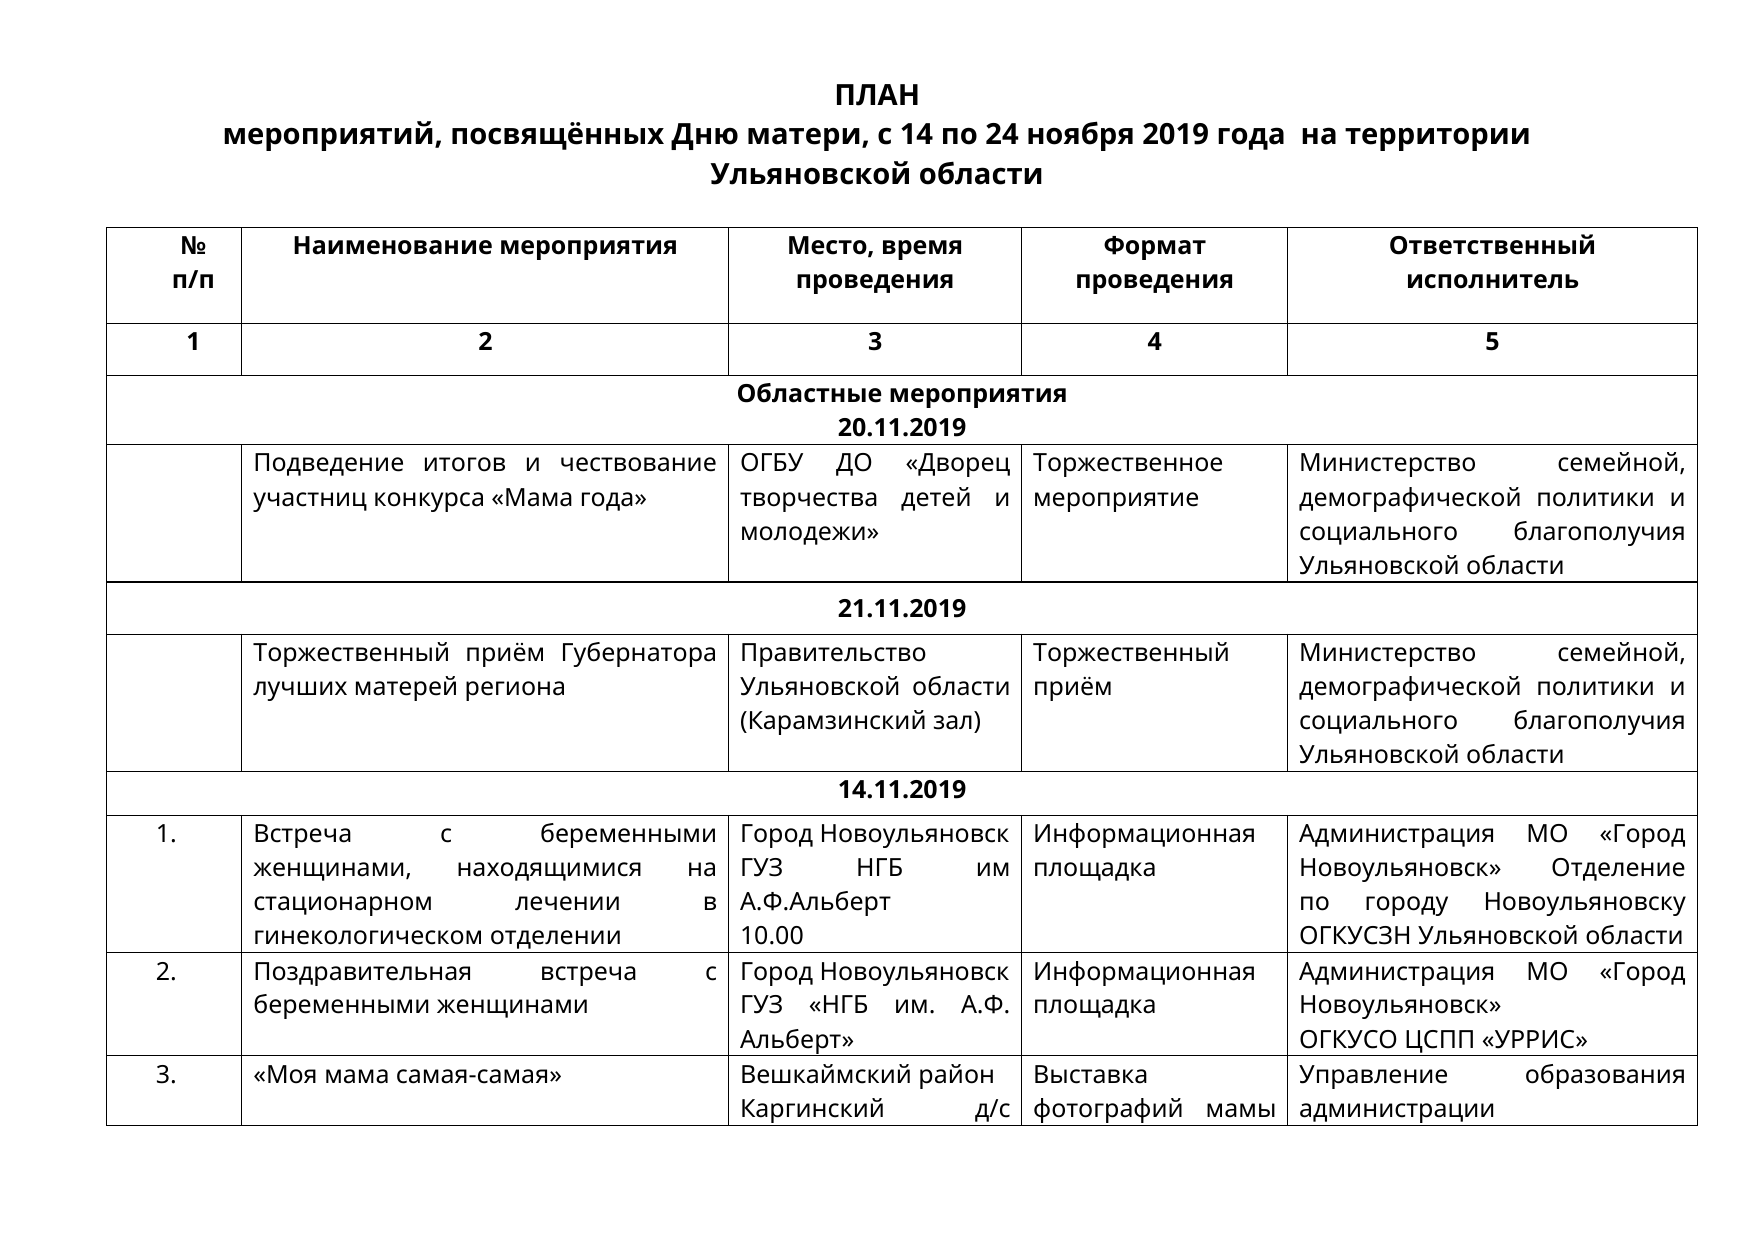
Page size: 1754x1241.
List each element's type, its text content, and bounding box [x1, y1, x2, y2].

table_cell Министерство семейной, демографической политики и социального благополучия Ульяновской области [1288, 635, 1697, 771]
table_header Наименование мероприятия [242, 228, 728, 323]
table_cell Город Новоульяновск ГУЗ «НГБ им. А.Ф. Альберт» [729, 953, 1021, 1055]
table_cell Подведение итогов и чествование участниц конкурса «Мама года» [242, 445, 728, 581]
table_cell Город Новоульяновск ГУЗ НГБ им А.Ф.Альберт 10.00 [729, 816, 1021, 952]
table_header Формат проведения [1022, 228, 1287, 323]
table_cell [1022, 1056, 1287, 1124]
table_cell Торжественный приём [1022, 635, 1287, 771]
table_cell Торжественное мероприятие [1022, 445, 1287, 581]
table_cell Администрация МО «Город Новоульяновск» ОГКУСО ЦСПП «УРРИС» [1288, 953, 1697, 1055]
table_cell [107, 816, 241, 952]
table_cell 1 [107, 324, 241, 375]
table_cell Торжественный приём Губернатора лучших матерей региона [242, 635, 728, 771]
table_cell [729, 1056, 1021, 1124]
text мероприятий, посвящённых Дню матери, с 14 по 24 ноября 2019 года на территории Ульяновской области [118, 113, 1636, 193]
text ПЛАН [118, 74, 1636, 113]
table_cell 5 [1288, 324, 1697, 375]
table_cell Министерство семейной, демографической политики и социального благополучия Ульяновской области [1288, 445, 1697, 581]
table_cell Информационная площадка [1022, 953, 1287, 1055]
table_cell ОГБУ ДО «Дворец творчества детей и молодежи» [729, 445, 1021, 581]
table_cell [107, 635, 241, 771]
table_cell [107, 953, 241, 1055]
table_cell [242, 1056, 728, 1124]
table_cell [1288, 1056, 1697, 1124]
table_cell Областные мероприятия 20.11.2019 [107, 376, 1697, 444]
table_cell 4 [1022, 324, 1287, 375]
table_cell Администрация МО «Город Новоульяновск» Отделение по городу Новоульяновску ОГКУСЗН Ульяновской области [1288, 816, 1697, 952]
table_header Ответственный исполнитель [1288, 228, 1697, 323]
table_cell Информационная площадка [1022, 816, 1287, 952]
table_cell Встреча с беременными женщинами, находящимися на стационарном лечении в гинекологическом отделении [242, 816, 728, 952]
table_cell [107, 445, 241, 581]
table_cell 21.11.2019 [107, 583, 1697, 633]
table_cell Правительство Ульяновской области (Карамзинский зал) [729, 635, 1021, 771]
table_header Место, время проведения [729, 228, 1021, 323]
table_cell Поздравительная встреча с беременными женщинами [242, 953, 728, 1055]
table_cell [107, 1056, 241, 1124]
table_cell 2 [242, 324, 728, 375]
table_header № п/п [107, 228, 241, 323]
table_cell 3 [729, 324, 1021, 375]
table_cell 14.11.2019 [107, 772, 1697, 815]
